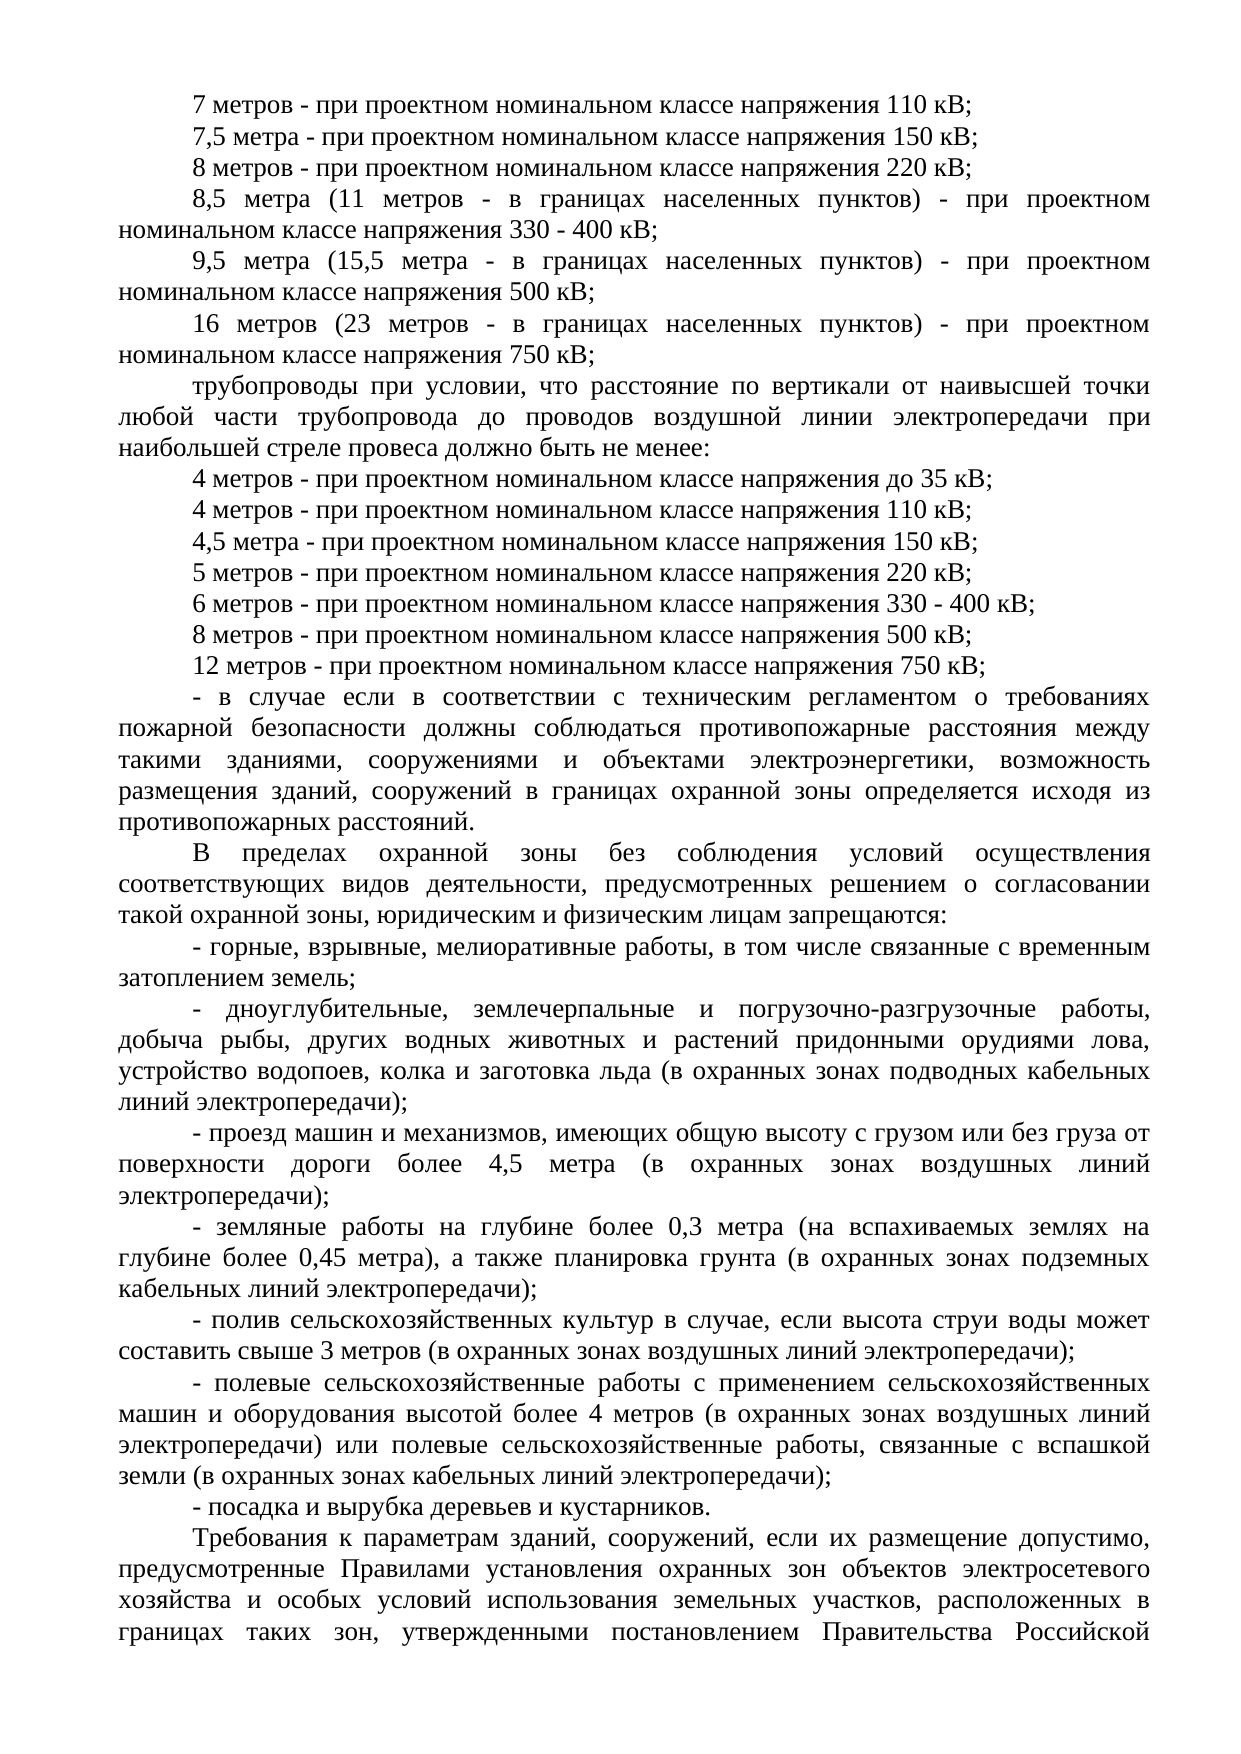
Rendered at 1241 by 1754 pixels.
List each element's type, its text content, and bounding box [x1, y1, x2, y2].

text 8,5 метра (11 метров - в границах населенных пунктов) - при проектном номинальном классе напряжения 330 - 400 кВ; [118, 182, 1152, 244]
text 8 метров - при проектном номинальном классе напряжения 500 кВ; [118, 618, 1152, 649]
text 9,5 метра (15,5 метра - в границах населенных пунктов) - при проектном номинальном классе напряжения 500 кВ; [118, 244, 1152, 307]
text - земляные работы на глубине более 0,3 метра (на вспахиваемых землях на глубине более 0,45 метра), а также планировка грунта (в охранных зонах подземных кабельных линий электропередачи); [118, 1210, 1152, 1303]
text - посадка и вырубка деревьев и кустарников. [118, 1490, 1152, 1521]
text 12 метров - при проектном номинальном классе напряжения 750 кВ; [118, 649, 1152, 680]
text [118, 1521, 1152, 1646]
text 7,5 метра - при проектном номинальном классе напряжения 150 кВ; [118, 120, 1152, 151]
text - полевые сельскохозяйственные работы с применением сельскохозяйственных машин и оборудования высотой более 4 метров (в охранных зонах воздушных линий электропередачи) или полевые сельскохозяйственные работы, связанные с вспашкой земли (в охранных зонах кабельных линий электропередачи); [118, 1366, 1152, 1490]
text - проезд машин и механизмов, имеющих общую высоту с грузом или без груза от поверхности дороги более 4,5 метра (в охранных зонах воздушных линий электропередачи); [118, 1116, 1152, 1210]
text трубопроводы при условии, что расстояние по вертикали от наивысшей точки любой части трубопровода до проводов воздушной линии электропередачи при наибольшей стреле провеса должно быть не менее: [118, 369, 1152, 462]
text 16 метров (23 метров - в границах населенных пунктов) - при проектном номинальном классе напряжения 750 кВ; [118, 307, 1152, 369]
text - горные, взрывные, мелиоративные работы, в том числе связанные с временным затоплением земель; [118, 929, 1152, 992]
text 4 метров - при проектном номинальном классе напряжения до 35 кВ; [118, 462, 1152, 493]
text 7 метров - при проектном номинальном классе напряжения 110 кВ; [118, 89, 1152, 120]
text - полив сельскохозяйственных культур в случае, если высота струи воды может составить свыше 3 метров (в охранных зонах воздушных линий электропередачи); [118, 1303, 1152, 1366]
text 8 метров - при проектном номинальном классе напряжения 220 кВ; [118, 151, 1152, 182]
text - в случае если в соответствии с техническим регламентом о требованиях пожарной безопасности должны соблюдаться противопожарные расстояния между такими зданиями, сооружениями и объектами электроэнергетики, возможность размещения зданий, сооружений в границах охранной зоны определяется исходя из противопожарных расстояний. [118, 680, 1152, 836]
text 6 метров - при проектном номинальном классе напряжения 330 - 400 кВ; [118, 587, 1152, 618]
text В пределах охранной зоны без соблюдения условий осуществления соответствующих видов деятельности, предусмотренных решением о согласовании такой охранной зоны, юридическим и физическим лицам запрещаются: [118, 836, 1152, 929]
text 5 метров - при проектном номинальном классе напряжения 220 кВ; [118, 556, 1152, 587]
text 4,5 метра - при проектном номинальном классе напряжения 150 кВ; [118, 525, 1152, 556]
text - дноуглубительные, землечерпальные и погрузочно-разгрузочные работы, добыча рыбы, других водных животных и растений придонными орудиями лова, устройство водопоев, колка и заготовка льда (в охранных зонах подводных кабельных линий электропередачи); [118, 992, 1152, 1116]
text 4 метров - при проектном номинальном классе напряжения 110 кВ; [118, 493, 1152, 525]
